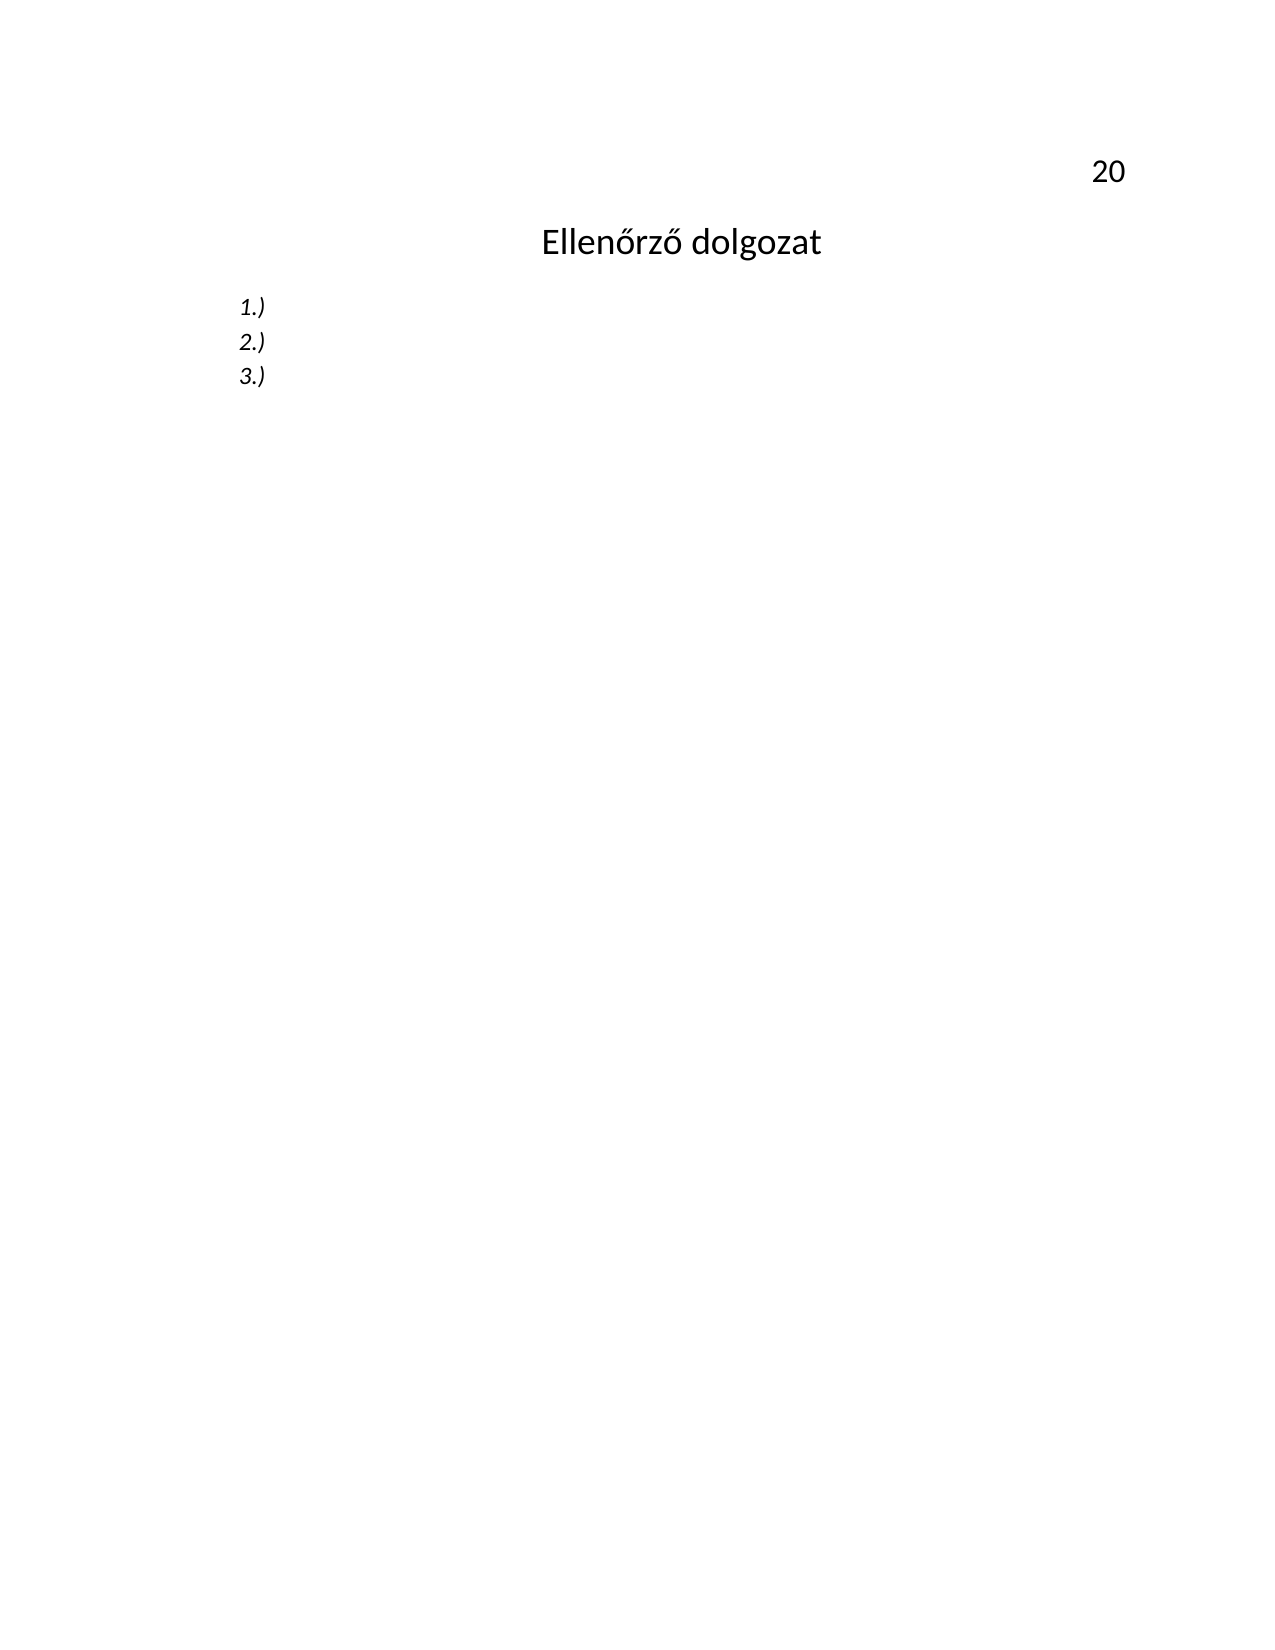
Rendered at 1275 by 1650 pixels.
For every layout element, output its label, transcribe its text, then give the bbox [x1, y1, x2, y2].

text Ellenőrző dolgozat [224, 218, 1125, 263]
text 20 [224, 150, 1125, 191]
